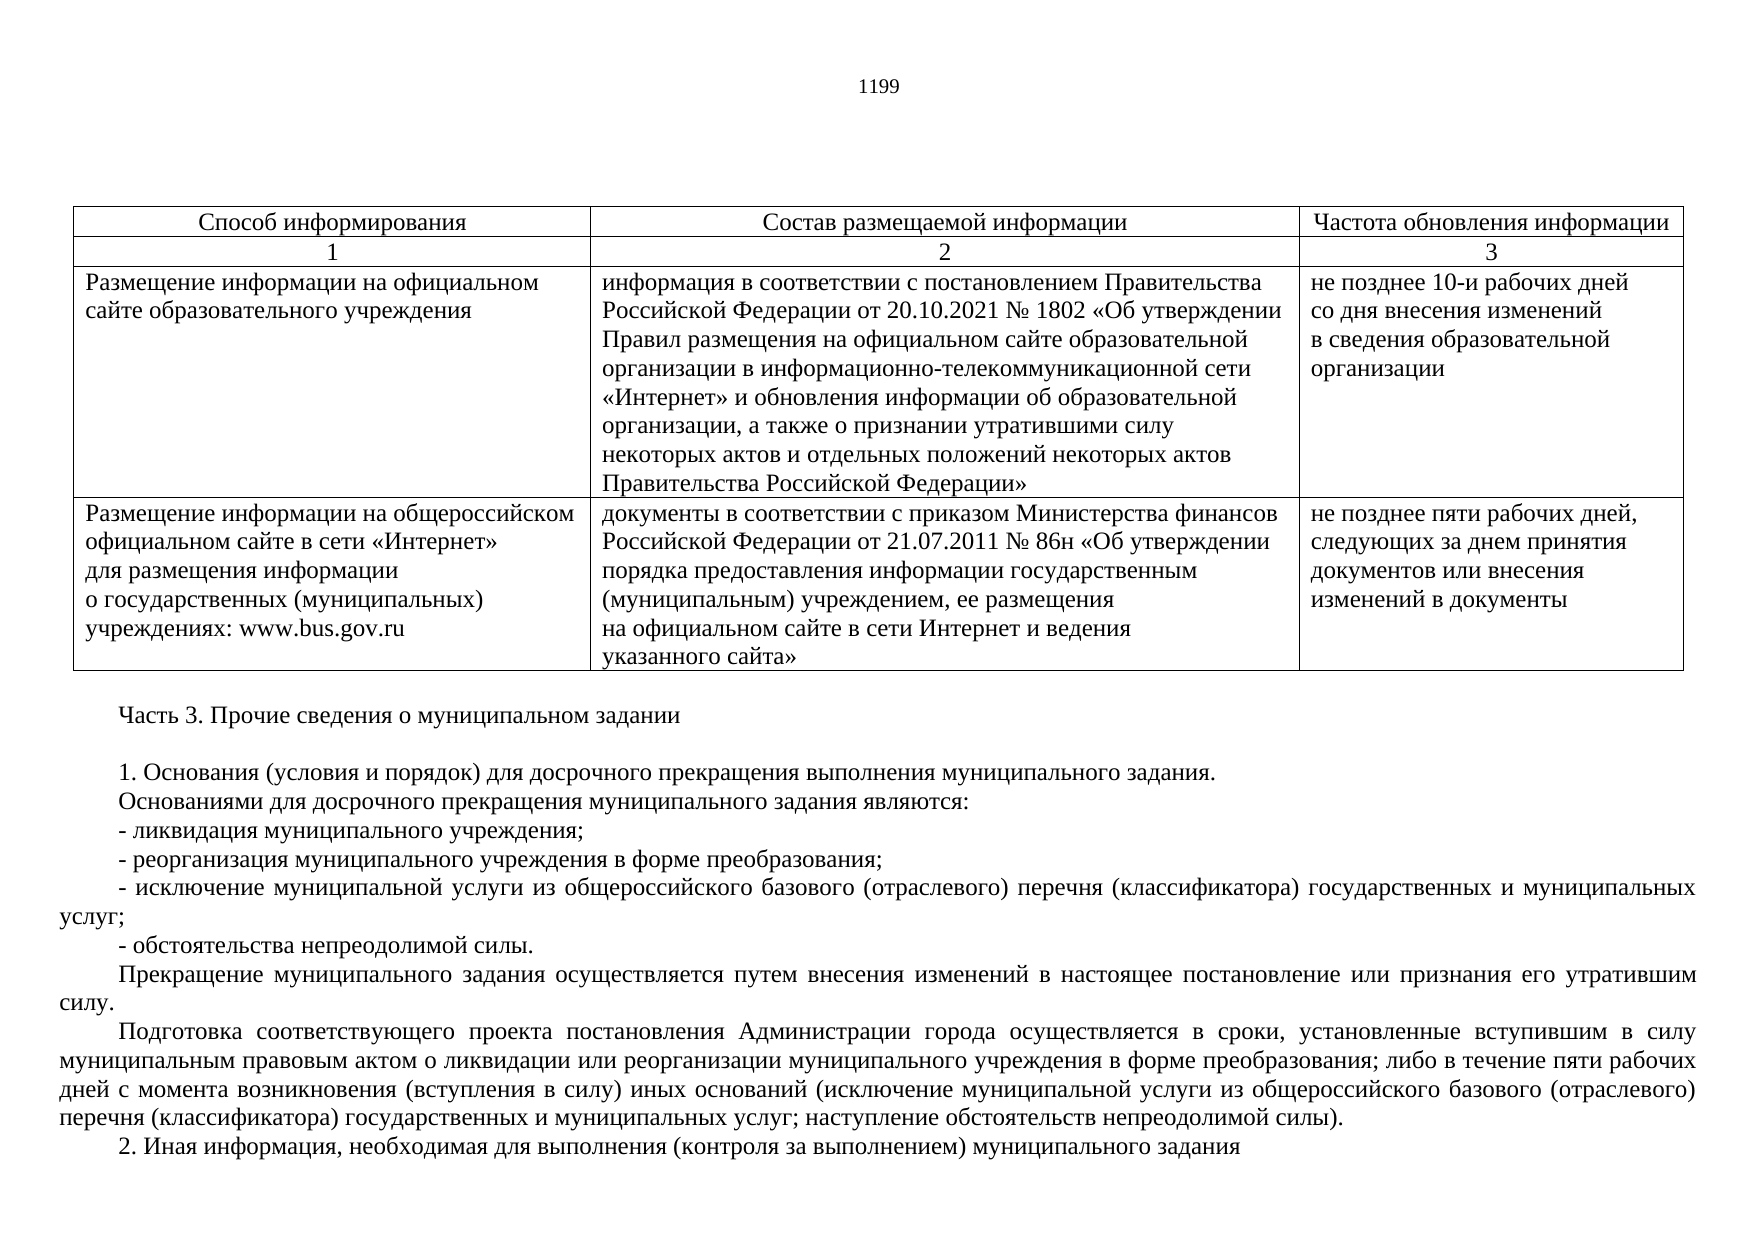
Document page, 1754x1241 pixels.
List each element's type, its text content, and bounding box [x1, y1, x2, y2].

text 2. Иная информация, необходимая для выполнения (контроля за выполнением) муниципального задания [59, 1131, 1698, 1160]
text Часть 3. Прочие сведения о муниципальном задании [59, 700, 1698, 729]
text - обстоятельства непреодолимой силы. [59, 930, 1698, 959]
text 1. Основания (условия и порядок) для досрочного прекращения выполнения муниципального задания. [59, 757, 1698, 786]
text Основаниями для досрочного прекращения муниципального задания являются: [59, 786, 1698, 815]
table_cell 2 [591, 237, 1299, 266]
table_cell 1 [74, 237, 590, 266]
table_header Частота обновления информации [1300, 207, 1683, 236]
text - исключение муниципальной услуги из общероссийского базового (отраслевого) перечня (классификатора) государственных и муниципальных услуг; [59, 872, 1698, 930]
table_cell 3 [1300, 237, 1683, 266]
table_header Состав размещаемой информации [591, 207, 1299, 236]
table_cell Размещение информации на общероссийском официальном сайте в сети «Интернет» для размещения информации о государственных (муниципальных) учреждениях: www.bus.gov.ru [74, 498, 590, 670]
text Подготовка соответствующего проекта постановления Администрации города осуществляется в сроки, установленные вступившим в силу муниципальным правовым актом о ликвидации или реорганизации муниципального учреждения в форме преобразования; либо в течение пяти рабочих дней с момента возникновения (вступления в силу) иных оснований (исключение муниципальной услуги из общероссийского базового (отраслевого) перечня (классификатора) государственных и муниципальных услуг; наступление обстоятельств непреодолимой силы). [59, 1016, 1698, 1131]
table_cell не позднее 10-и рабочих дней со дня внесения изменений в сведения образовательной организации [1300, 267, 1683, 497]
table_cell информация в соответствии с постановлением Правительства Российской Федерации от 20.10.2021 № 1802 «Об утверждении Правил размещения на официальном сайте образовательной организации в информационно-телекоммуникационной сети «Интернет» и обновления информации об образовательной организации, а также о признании утратившими силу некоторых актов и отдельных положений некоторых актов Правительства Российской Федерации» [591, 267, 1299, 497]
text Прекращение муниципального задания осуществляется путем внесения изменений в настоящее постановление или признания его утратившим силу. [59, 959, 1698, 1016]
table_header Способ информирования [74, 207, 590, 236]
text - ликвидация муниципального учреждения; [59, 815, 1698, 844]
table_cell Размещение информации на официальном сайте образовательного учреждения [74, 267, 590, 497]
table_cell не позднее пяти рабочих дней, следующих за днем принятия документов или внесения изменений в документы [1300, 498, 1683, 670]
table_cell документы в соответствии с приказом Министерства финансов Российской Федерации от 21.07.2011 № 86н «Об утверждении порядка предоставления информации государственным (муниципальным) учреждением, ее размещения на официальном сайте в сети Интернет и ведения указанного сайта» [591, 498, 1299, 670]
text - реорганизация муниципального учреждения в форме преобразования; [59, 844, 1698, 872]
